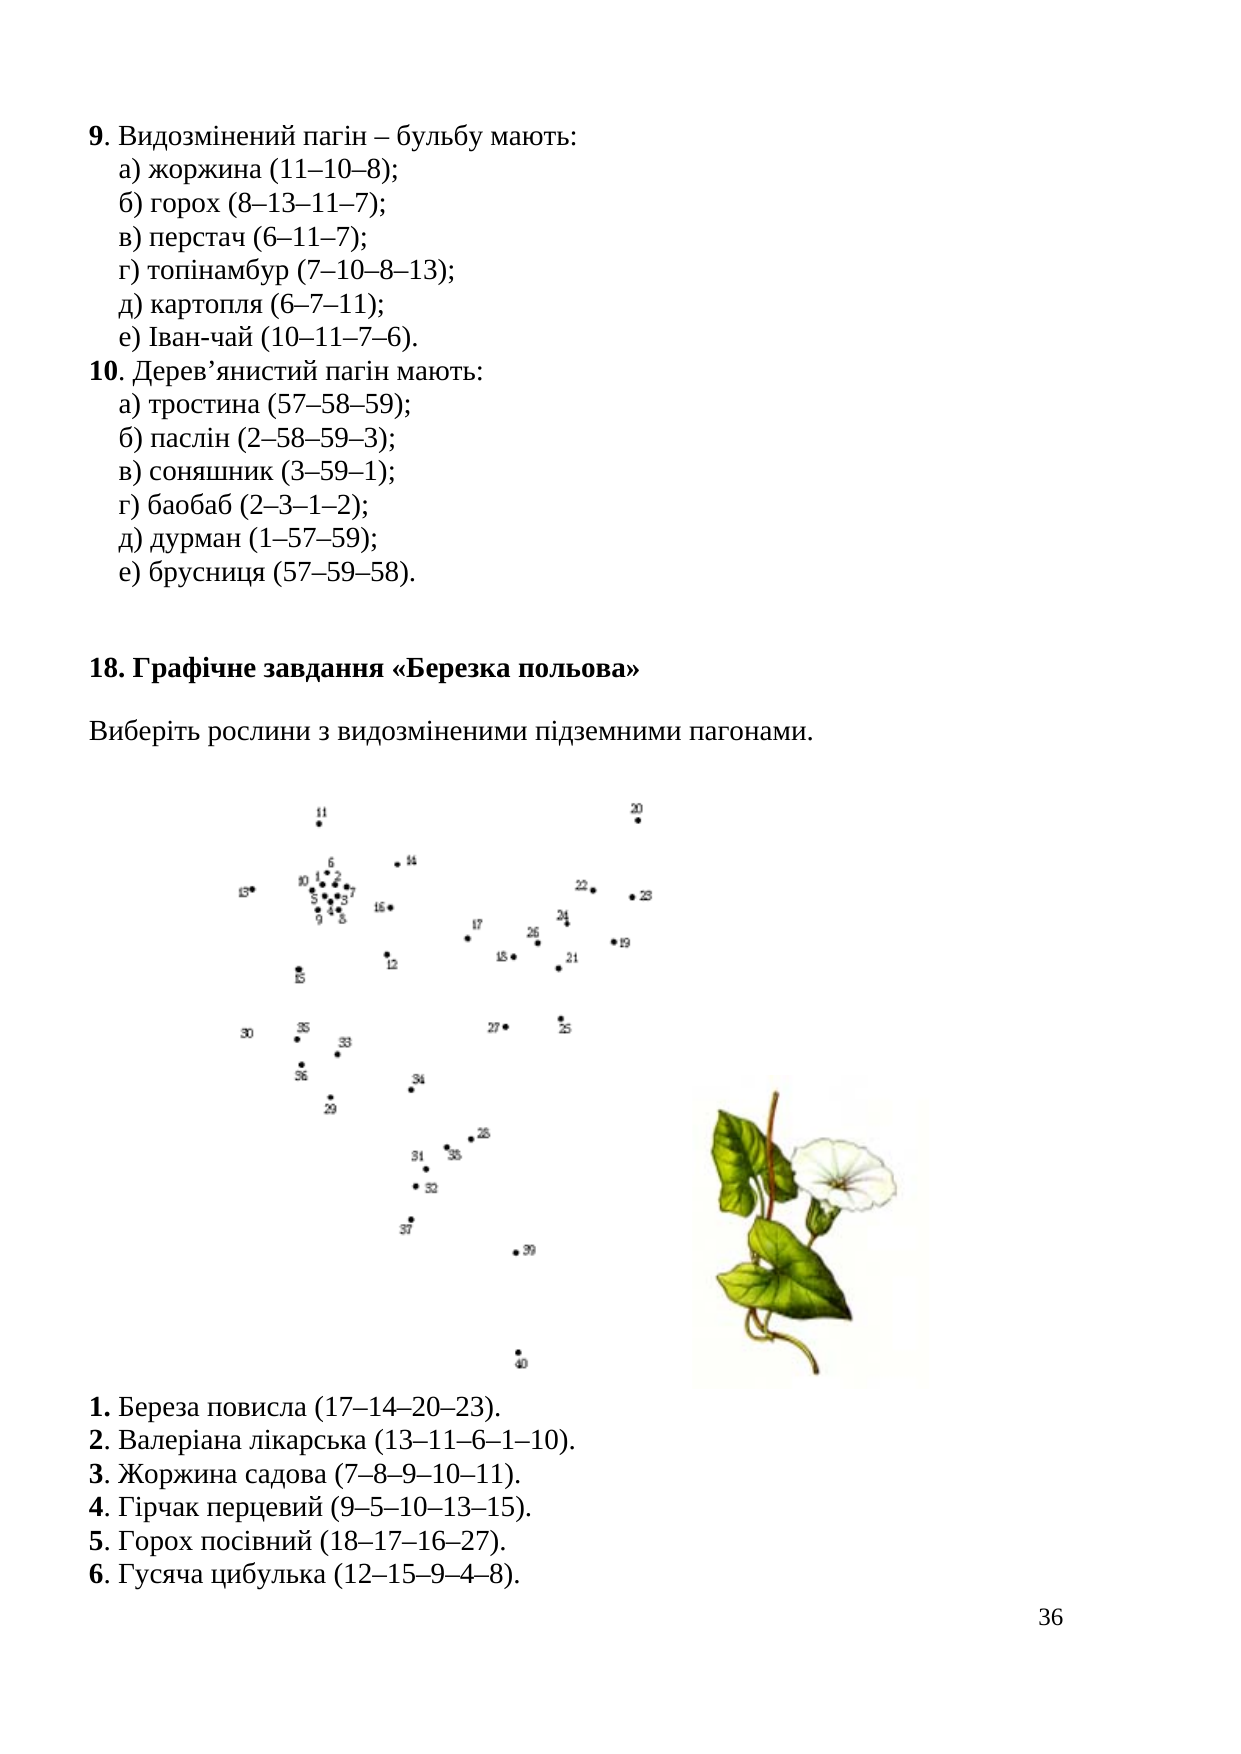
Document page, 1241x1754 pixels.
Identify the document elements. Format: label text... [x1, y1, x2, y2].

text Виберіть рослини з видозміненими підземними пагонами. [89, 713, 1063, 747]
text 6. Гусяча цибулька (12–15–9–4–8). [89, 1557, 1063, 1590]
text 9. Видозмінений пагін – бульбу мають: [89, 118, 1063, 152]
text 10. Дерев’янистий пагін мають: [89, 353, 1063, 386]
text а) тростина (57–58–59); б) паслін (2–58–59–3); в) соняшник (3–59–1); г) баобаб (2–3–1–2); д) дурман (1–57–59); е) брусниця (57–59–58). [118, 386, 1063, 588]
text 3. Жоржина садова (7–8–9–10–11). [89, 1456, 1063, 1489]
text 18. Графічне завдання «Березка польова» [89, 650, 1063, 684]
picture [222, 780, 930, 1389]
text 4. Гірчак перцевий (9–5–10–13–15). [89, 1489, 1063, 1523]
text а) жоржина (11–10–8); б) горох (8–13–11–7); в) перстач (6–11–7); г) топінамбур (7–10–8–13); д) картопля (6–7–11); е) Іван-чай (10–11–7–6). [118, 152, 1063, 353]
text 1. Береза повисла (17–14–20–23). [89, 1389, 1063, 1422]
text 5. Горох посівний (18–17–16–27). [89, 1523, 1063, 1557]
text 2. Валеріана лікарська (13–11–6–1–10). [89, 1422, 1063, 1456]
